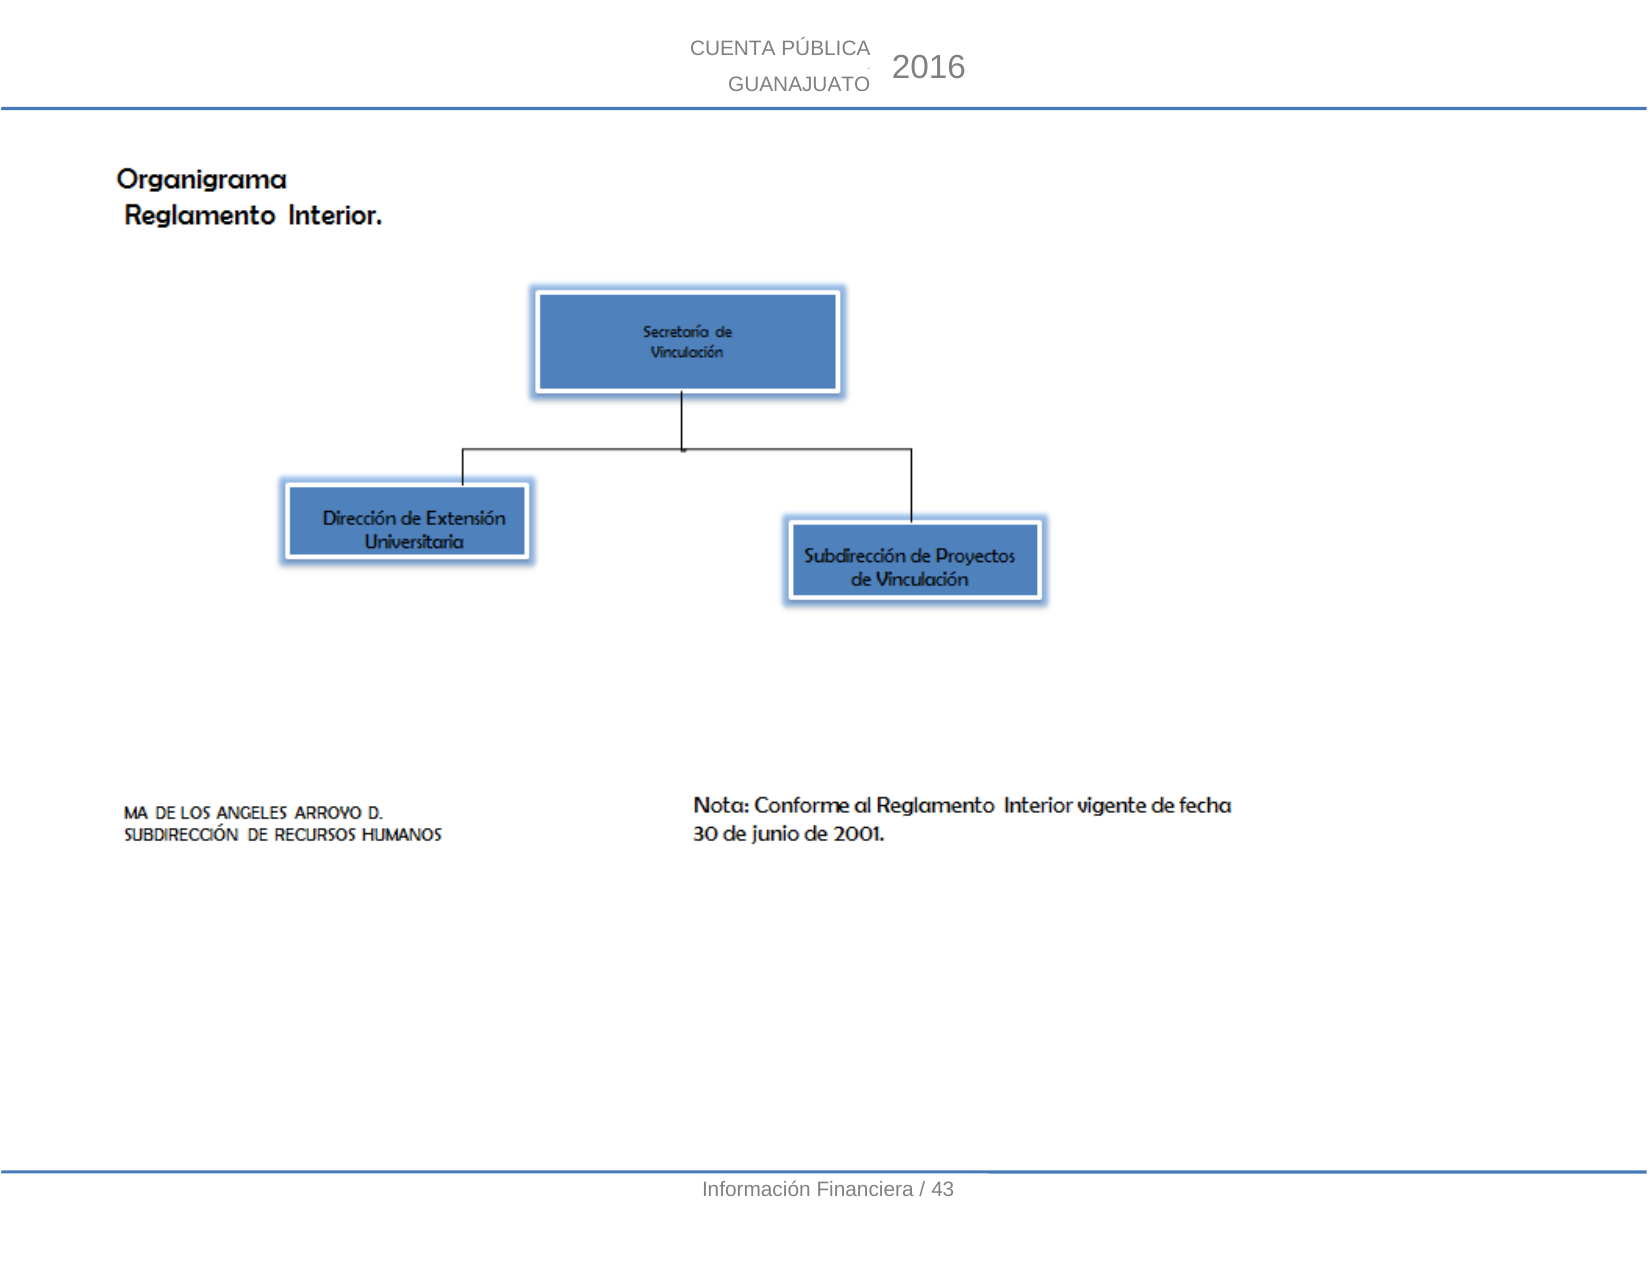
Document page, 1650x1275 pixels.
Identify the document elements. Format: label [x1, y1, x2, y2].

picture [112, 159, 1258, 852]
